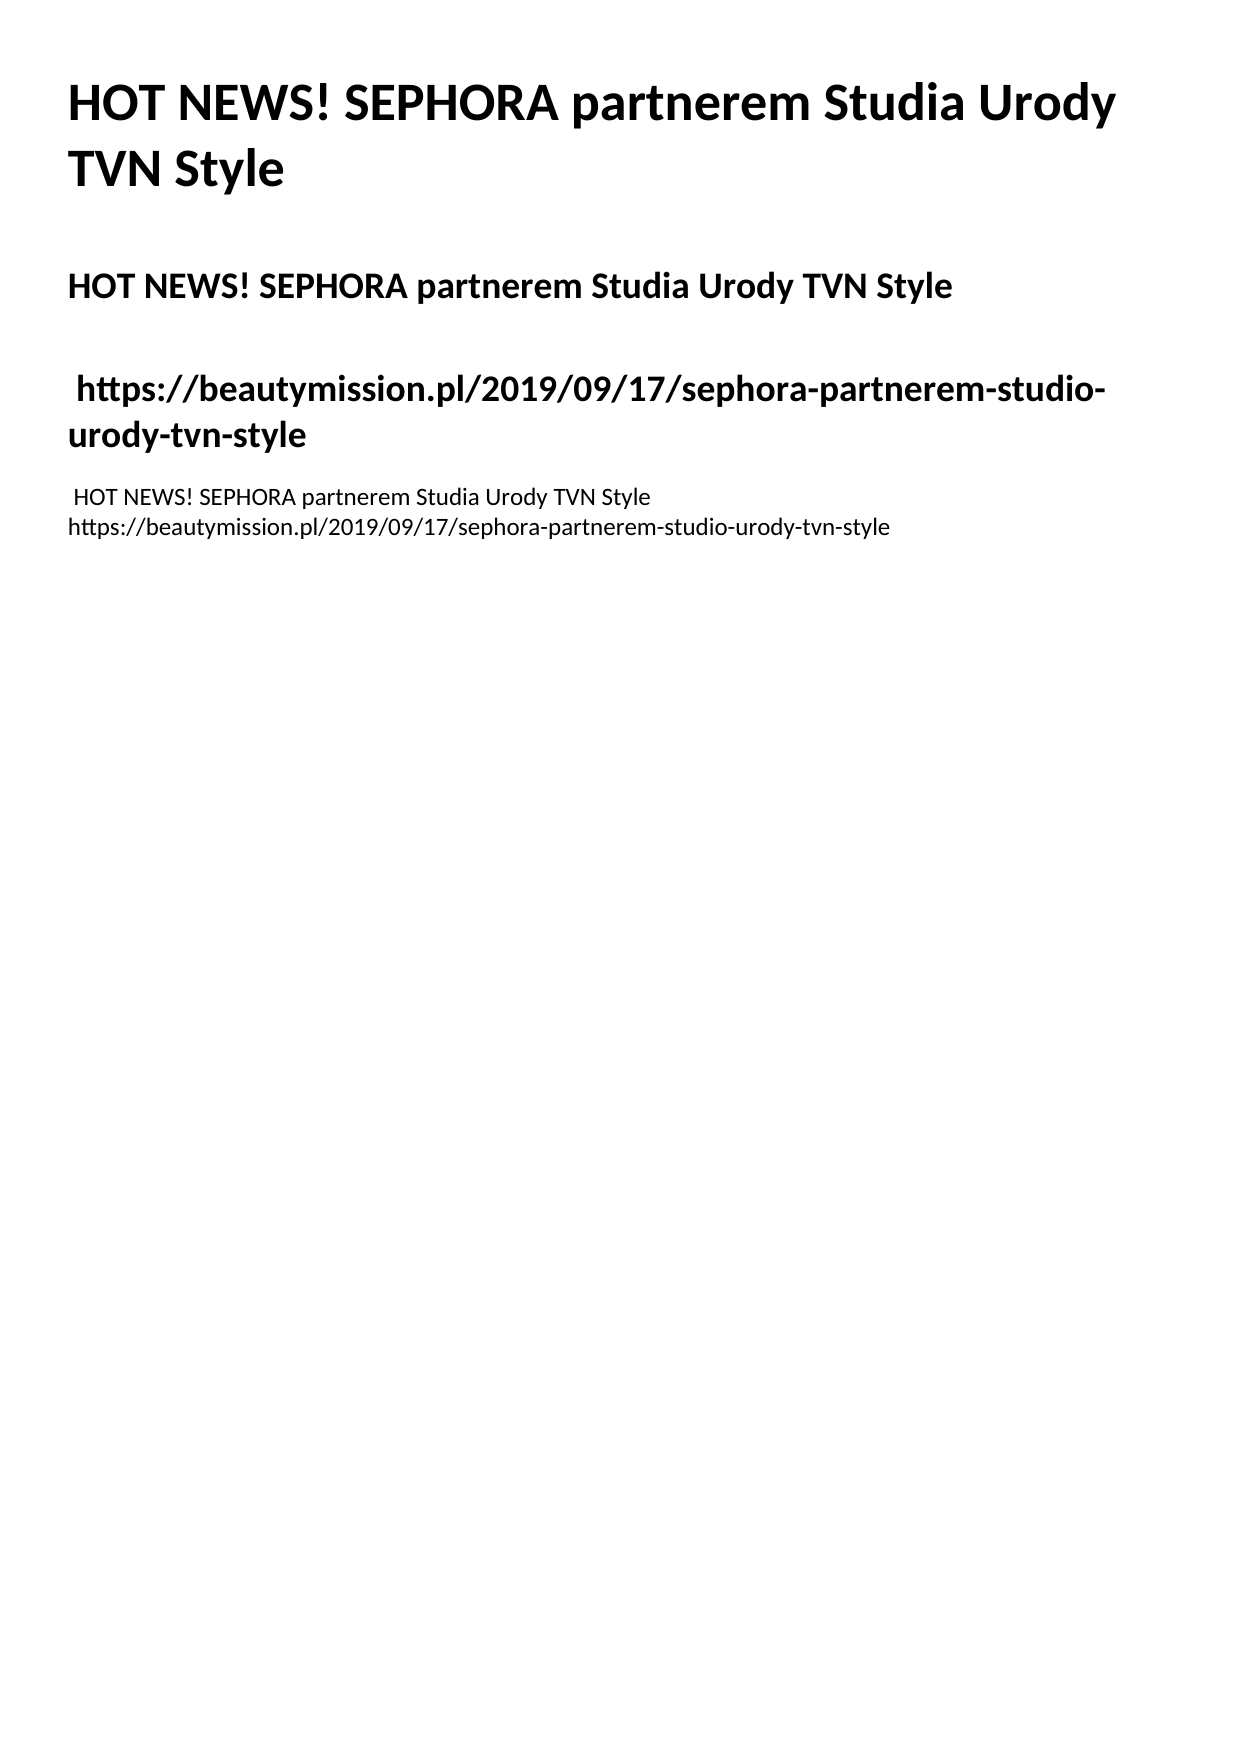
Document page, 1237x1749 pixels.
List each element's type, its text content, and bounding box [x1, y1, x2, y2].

text https://beautymission.pl/2019/09/17/sephora-partnerem-studio-urody-tvn-style [68, 365, 1169, 457]
text HOT NEWS! SEPHORA partnerem Studia Urody TVN Style [68, 262, 1169, 308]
text HOT NEWS! SEPHORA partnerem Studia Urody TVN Style [68, 481, 1169, 511]
text HOT NEWS! SEPHORA partnerem Studia Urody TVN Style [68, 68, 1169, 200]
text https://beautymission.pl/2019/09/17/sephora-partnerem-studio-urody-tvn-style [68, 511, 1169, 542]
